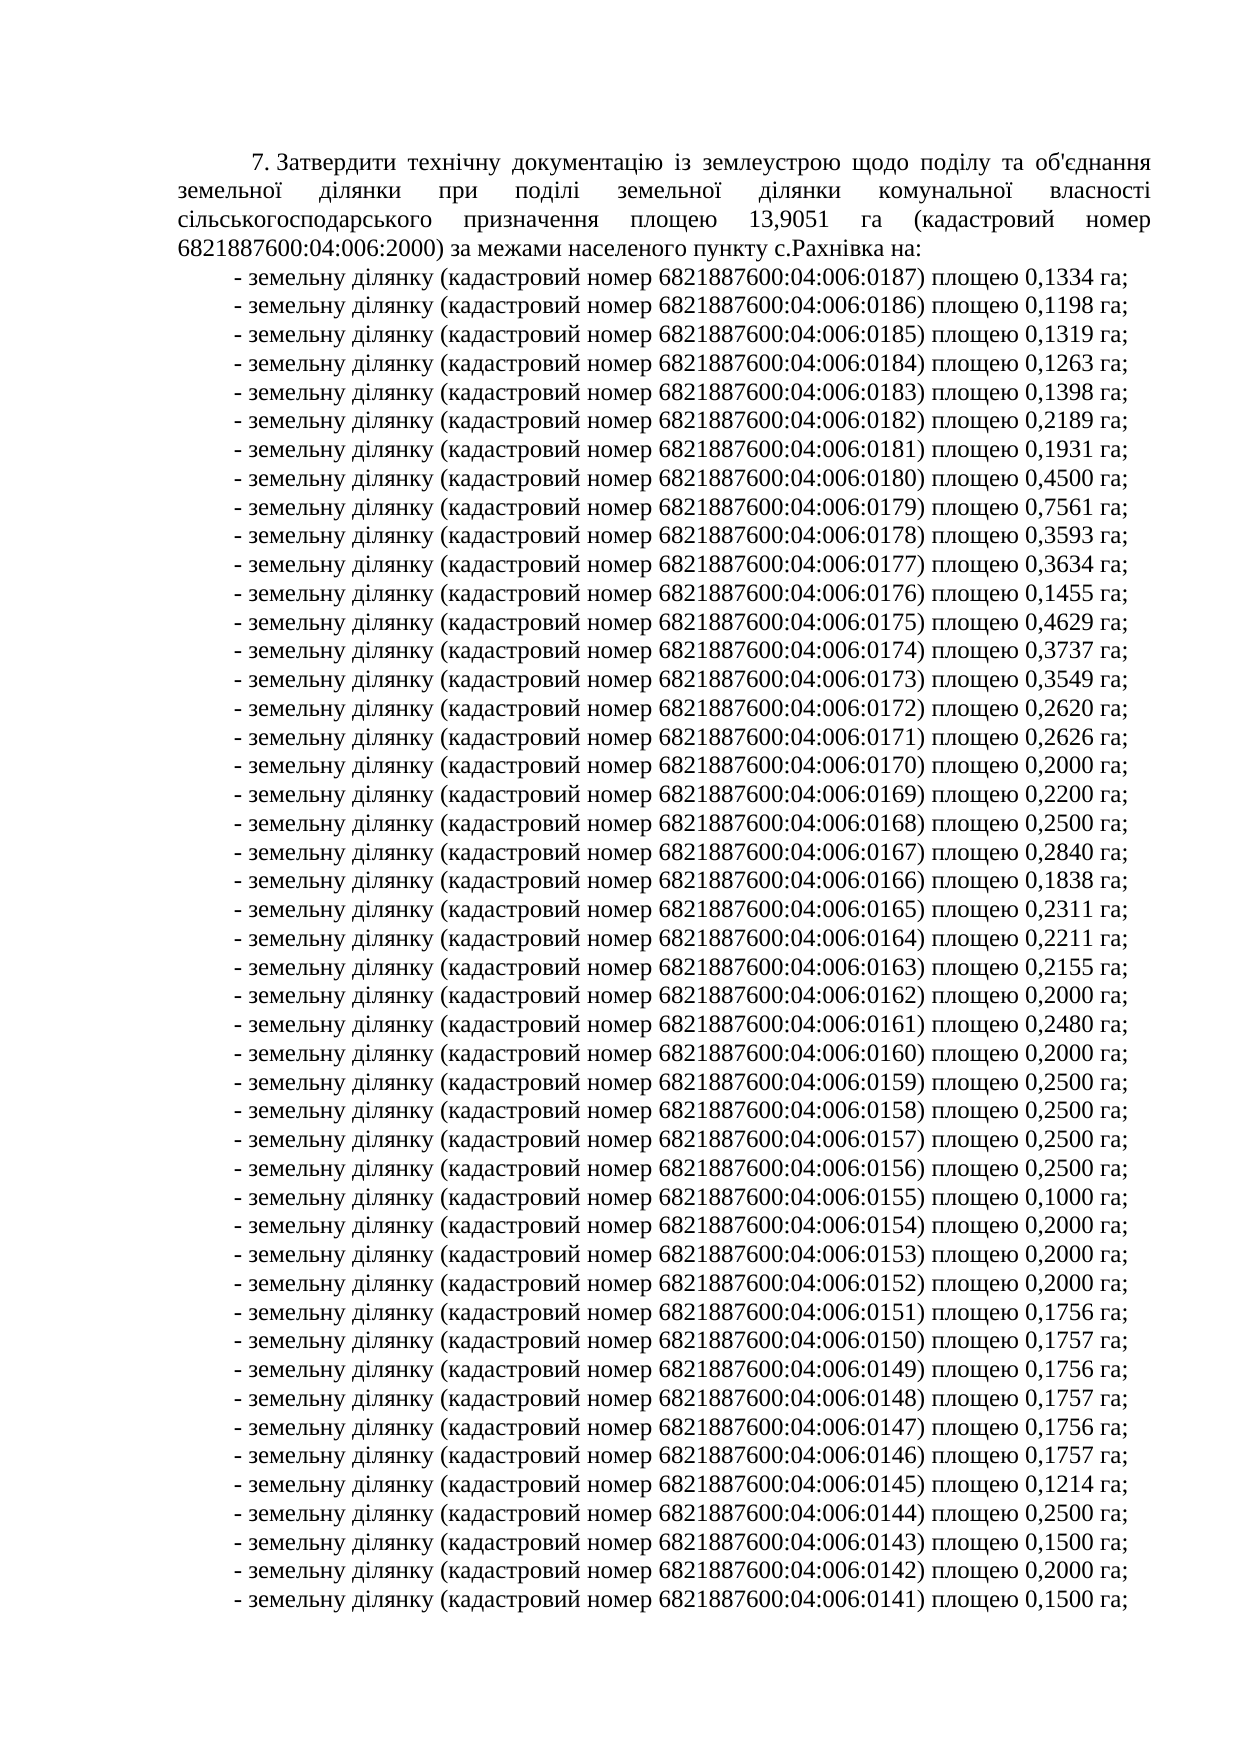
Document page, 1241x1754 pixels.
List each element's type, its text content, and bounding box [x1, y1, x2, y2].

text - земельну ділянку (кадастровий номер 6821887600:04:006:0171) площею 0,2626 га; [177, 722, 1152, 751]
text - земельну ділянку (кадастровий номер 6821887600:04:006:0172) площею 0,2620 га; [177, 693, 1152, 722]
text - земельну ділянку (кадастровий номер 6821887600:04:006:0178) площею 0,3593 га; [177, 521, 1152, 549]
text - земельну ділянку (кадастровий номер 6821887600:04:006:0184) площею 0,1263 га; [177, 348, 1152, 377]
text - земельну ділянку (кадастровий номер 6821887600:04:006:0149) площею 0,1756 га; [177, 1354, 1152, 1383]
text - земельну ділянку (кадастровий номер 6821887600:04:006:0151) площею 0,1756 га; [177, 1297, 1152, 1326]
text - земельну ділянку (кадастровий номер 6821887600:04:006:0170) площею 0,2000 га; [177, 751, 1152, 779]
text - земельну ділянку (кадастровий номер 6821887600:04:006:0154) площею 0,2000 га; [177, 1211, 1152, 1239]
text - земельну ділянку (кадастровий номер 6821887600:04:006:0168) площею 0,2500 га; [177, 808, 1152, 837]
text - земельну ділянку (кадастровий номер 6821887600:04:006:0158) площею 0,2500 га; [177, 1096, 1152, 1124]
text - земельну ділянку (кадастровий номер 6821887600:04:006:0177) площею 0,3634 га; [177, 549, 1152, 578]
text - земельну ділянку (кадастровий номер 6821887600:04:006:0159) площею 0,2500 га; [177, 1067, 1152, 1096]
text - земельну ділянку (кадастровий номер 6821887600:04:006:0187) площею 0,1334 га; [177, 262, 1152, 291]
text - земельну ділянку (кадастровий номер 6821887600:04:006:0141) площею 0,1500 га; [177, 1584, 1152, 1613]
text - земельну ділянку (кадастровий номер 6821887600:04:006:0173) площею 0,3549 га; [177, 664, 1152, 693]
text - земельну ділянку (кадастровий номер 6821887600:04:006:0163) площею 0,2155 га; [177, 952, 1152, 981]
text - земельну ділянку (кадастровий номер 6821887600:04:006:0181) площею 0,1931 га; [177, 434, 1152, 463]
text - земельну ділянку (кадастровий номер 6821887600:04:006:0164) площею 0,2211 га; [177, 923, 1152, 952]
text - земельну ділянку (кадастровий номер 6821887600:04:006:0156) площею 0,2500 га; [177, 1153, 1152, 1182]
text - земельну ділянку (кадастровий номер 6821887600:04:006:0175) площею 0,4629 га; [177, 607, 1152, 636]
text - земельну ділянку (кадастровий номер 6821887600:04:006:0144) площею 0,2500 га; [177, 1498, 1152, 1527]
text - земельну ділянку (кадастровий номер 6821887600:04:006:0186) площею 0,1198 га; [177, 291, 1152, 319]
text - земельну ділянку (кадастровий номер 6821887600:04:006:0146) площею 0,1757 га; [177, 1441, 1152, 1469]
text - земельну ділянку (кадастровий номер 6821887600:04:006:0180) площею 0,4500 га; [177, 463, 1152, 492]
text - земельну ділянку (кадастровий номер 6821887600:04:006:0182) площею 0,2189 га; [177, 406, 1152, 434]
text - земельну ділянку (кадастровий номер 6821887600:04:006:0174) площею 0,3737 га; [177, 636, 1152, 664]
text - земельну ділянку (кадастровий номер 6821887600:04:006:0161) площею 0,2480 га; [177, 1009, 1152, 1038]
text - земельну ділянку (кадастровий номер 6821887600:04:006:0162) площею 0,2000 га; [177, 981, 1152, 1009]
text - земельну ділянку (кадастровий номер 6821887600:04:006:0148) площею 0,1757 га; [177, 1383, 1152, 1412]
text - земельну ділянку (кадастровий номер 6821887600:04:006:0165) площею 0,2311 га; [177, 894, 1152, 923]
text - земельну ділянку (кадастровий номер 6821887600:04:006:0166) площею 0,1838 га; [177, 866, 1152, 894]
text - земельну ділянку (кадастровий номер 6821887600:04:006:0145) площею 0,1214 га; [177, 1469, 1152, 1498]
text - земельну ділянку (кадастровий номер 6821887600:04:006:0169) площею 0,2200 га; [177, 779, 1152, 808]
text - земельну ділянку (кадастровий номер 6821887600:04:006:0155) площею 0,1000 га; [177, 1182, 1152, 1211]
text - земельну ділянку (кадастровий номер 6821887600:04:006:0142) площею 0,2000 га; [177, 1556, 1152, 1584]
text - земельну ділянку (кадастровий номер 6821887600:04:006:0153) площею 0,2000 га; [177, 1239, 1152, 1268]
text - земельну ділянку (кадастровий номер 6821887600:04:006:0157) площею 0,2500 га; [177, 1124, 1152, 1153]
text - земельну ділянку (кадастровий номер 6821887600:04:006:0150) площею 0,1757 га; [177, 1326, 1152, 1354]
text - земельну ділянку (кадастровий номер 6821887600:04:006:0179) площею 0,7561 га; [177, 492, 1152, 521]
text - земельну ділянку (кадастровий номер 6821887600:04:006:0185) площею 0,1319 га; [177, 319, 1152, 348]
text - земельну ділянку (кадастровий номер 6821887600:04:006:0167) площею 0,2840 га; [177, 837, 1152, 866]
text 7. Затвердити технічну документацію із землеустрою щодо поділу та об'єднання земельної ділянки при поділі земельної ділянки комунальної власності сільськогосподарського призначення площею 13,9051 га (кадастровий номер 6821887600:04:006:2000) за межами населеного пункту с.Рахнівка на: [177, 147, 1152, 262]
text - земельну ділянку (кадастровий номер 6821887600:04:006:0160) площею 0,2000 га; [177, 1038, 1152, 1067]
text - земельну ділянку (кадастровий номер 6821887600:04:006:0176) площею 0,1455 га; [177, 578, 1152, 607]
text - земельну ділянку (кадастровий номер 6821887600:04:006:0147) площею 0,1756 га; [177, 1412, 1152, 1441]
text - земельну ділянку (кадастровий номер 6821887600:04:006:0143) площею 0,1500 га; [177, 1527, 1152, 1556]
text - земельну ділянку (кадастровий номер 6821887600:04:006:0183) площею 0,1398 га; [177, 377, 1152, 406]
text - земельну ділянку (кадастровий номер 6821887600:04:006:0152) площею 0,2000 га; [177, 1268, 1152, 1297]
